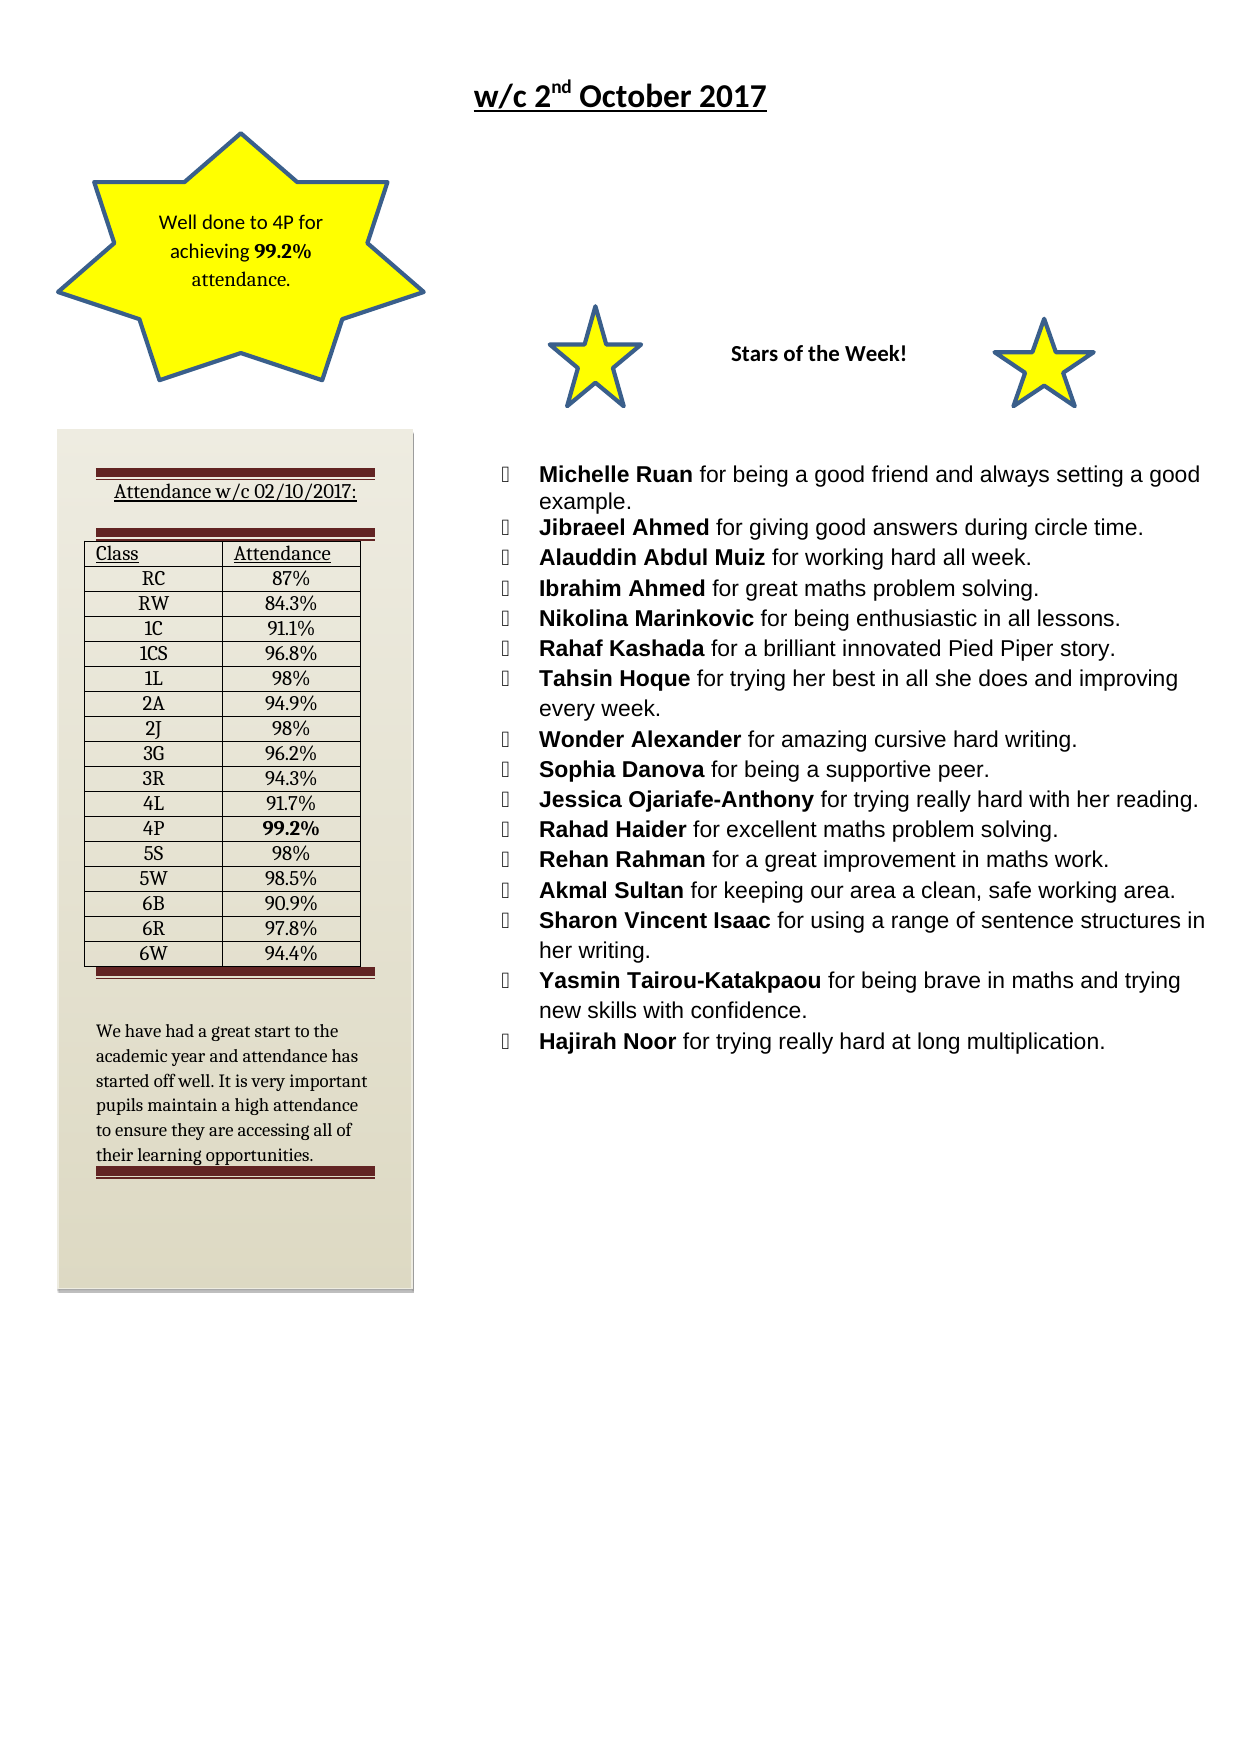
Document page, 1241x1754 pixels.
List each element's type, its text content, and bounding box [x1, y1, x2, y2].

text w/c 2nd October 2017 [75, 75, 1165, 116]
